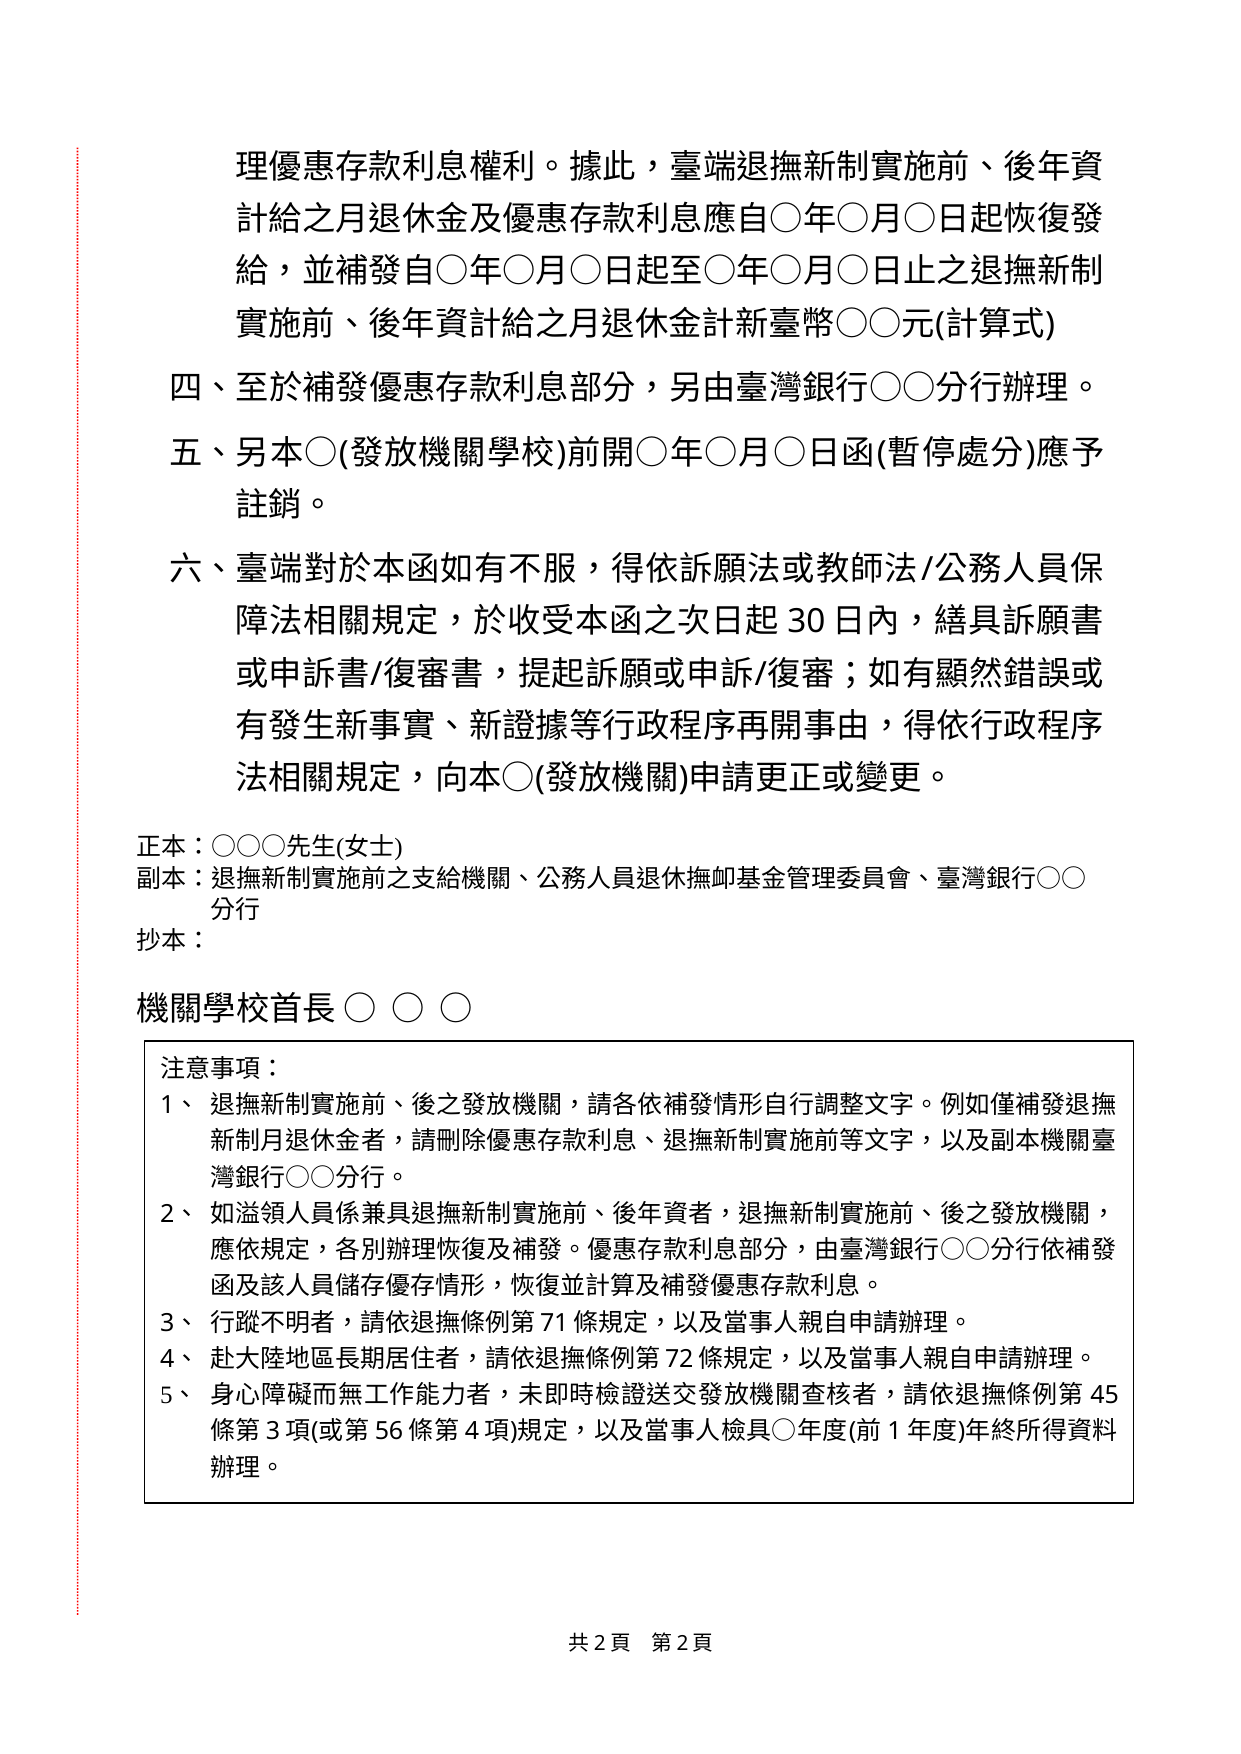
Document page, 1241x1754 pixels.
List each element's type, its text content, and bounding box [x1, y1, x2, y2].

text 副本：退撫新制實施前之支給機關、公務人員退休撫卹基金管理委員會、臺灣銀行○○分行 [136, 862, 1104, 924]
list 機關學校首長 ○ ○ ○ [136, 987, 1104, 1029]
list 另本○(發放機關學校)前開○年○月○日函(暫停處分)應予註銷。 [169, 422, 1104, 527]
text 抄本： [136, 924, 1104, 956]
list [169, 137, 1104, 345]
list 臺端對於本函如有不服，得依訴願法或教師法/公務人員保障法相關規定，於收受本函之次日起30日內，繕具訴願書或申訴書/復審書，提起訴願或申訴/復審；如有顯然錯誤或有發生新事實、新證據等行政程序再開事由，得依行政程序法相關規定，向本○(發放機關)申請更正或變更。 [169, 539, 1104, 799]
list 至於補發優惠存款利息部分，另由臺灣銀行○○分行辦理。 [169, 358, 1104, 410]
text 正本：○○○先生(女士) [136, 831, 1104, 862]
